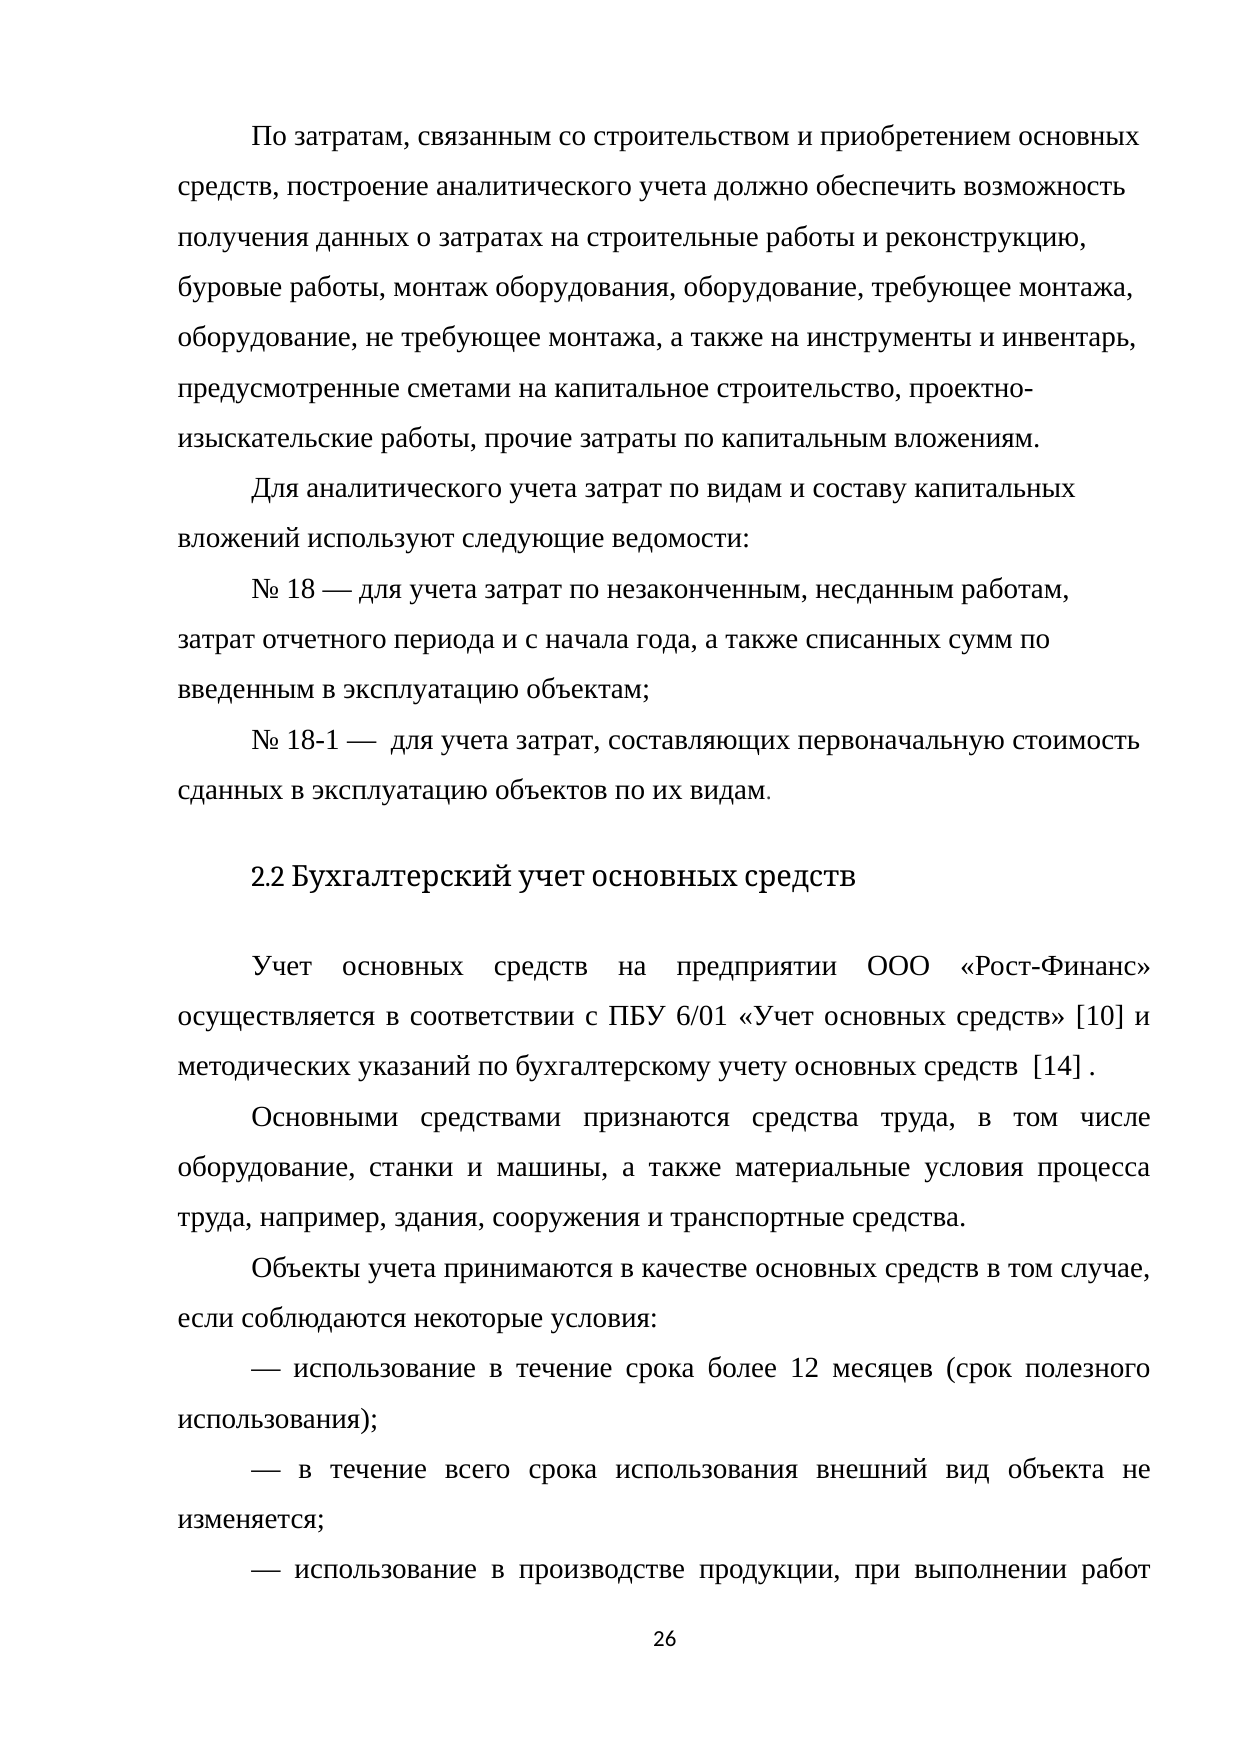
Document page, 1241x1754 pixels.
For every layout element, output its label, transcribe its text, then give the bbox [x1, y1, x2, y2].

text — в течение всего срока использования внешний вид объекта не изменяется; [177, 1451, 1152, 1535]
text Основными средствами признаются средства труда, в том числе оборудование, станки и машины, а также материальные условия процесса труда, например, здания, сооружения и транспортные средства. [177, 1099, 1152, 1233]
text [177, 1552, 1152, 1585]
text По затратам, связанным со строительством и приобретением основных средств, построение аналитического учета должно обеспечить возможность получения данных о затратах на строительные работы и реконструкцию, буровые работы, монтаж оборудования, оборудование, требующее монтажа, оборудование, не требующее монтажа, а также на инструменты и инвентарь, предусмотренные сметами на капитальное строительство, проектно-изыскательские работы, прочие затраты по капитальным вложениям. [177, 118, 1152, 453]
text Учет основных средств на предприятии ООО «Рост-Финанс» осуществляется в соответствии с ПБУ 6/01 «Учет основных средств» [10] и методических указаний по бухгалтерскому учету основных средств [14] . [177, 948, 1152, 1082]
text 2.2 Бухгалтерский учет основных средств [177, 860, 1152, 894]
text Объекты учета принимаются в качестве основных средств в том случае, если соблюдаются некоторые условия: [177, 1250, 1152, 1334]
text № 18 — для учета затрат по незаконченным, несданным работам, затрат отчетного периода и с начала года, а также списанных сумм по введенным в эксплуатацию объектам; [177, 571, 1152, 705]
text № 18-1 — для учета затрат, составляющих первоначальную стоимость сданных в эксплуатацию объектов по их видам. [177, 722, 1152, 806]
text — использование в течение срока более 12 месяцев (срок полезного использования); [177, 1350, 1152, 1434]
text Для аналитического учета затрат по видам и составу капитальных вложений используют следующие ведомости: [177, 470, 1152, 554]
